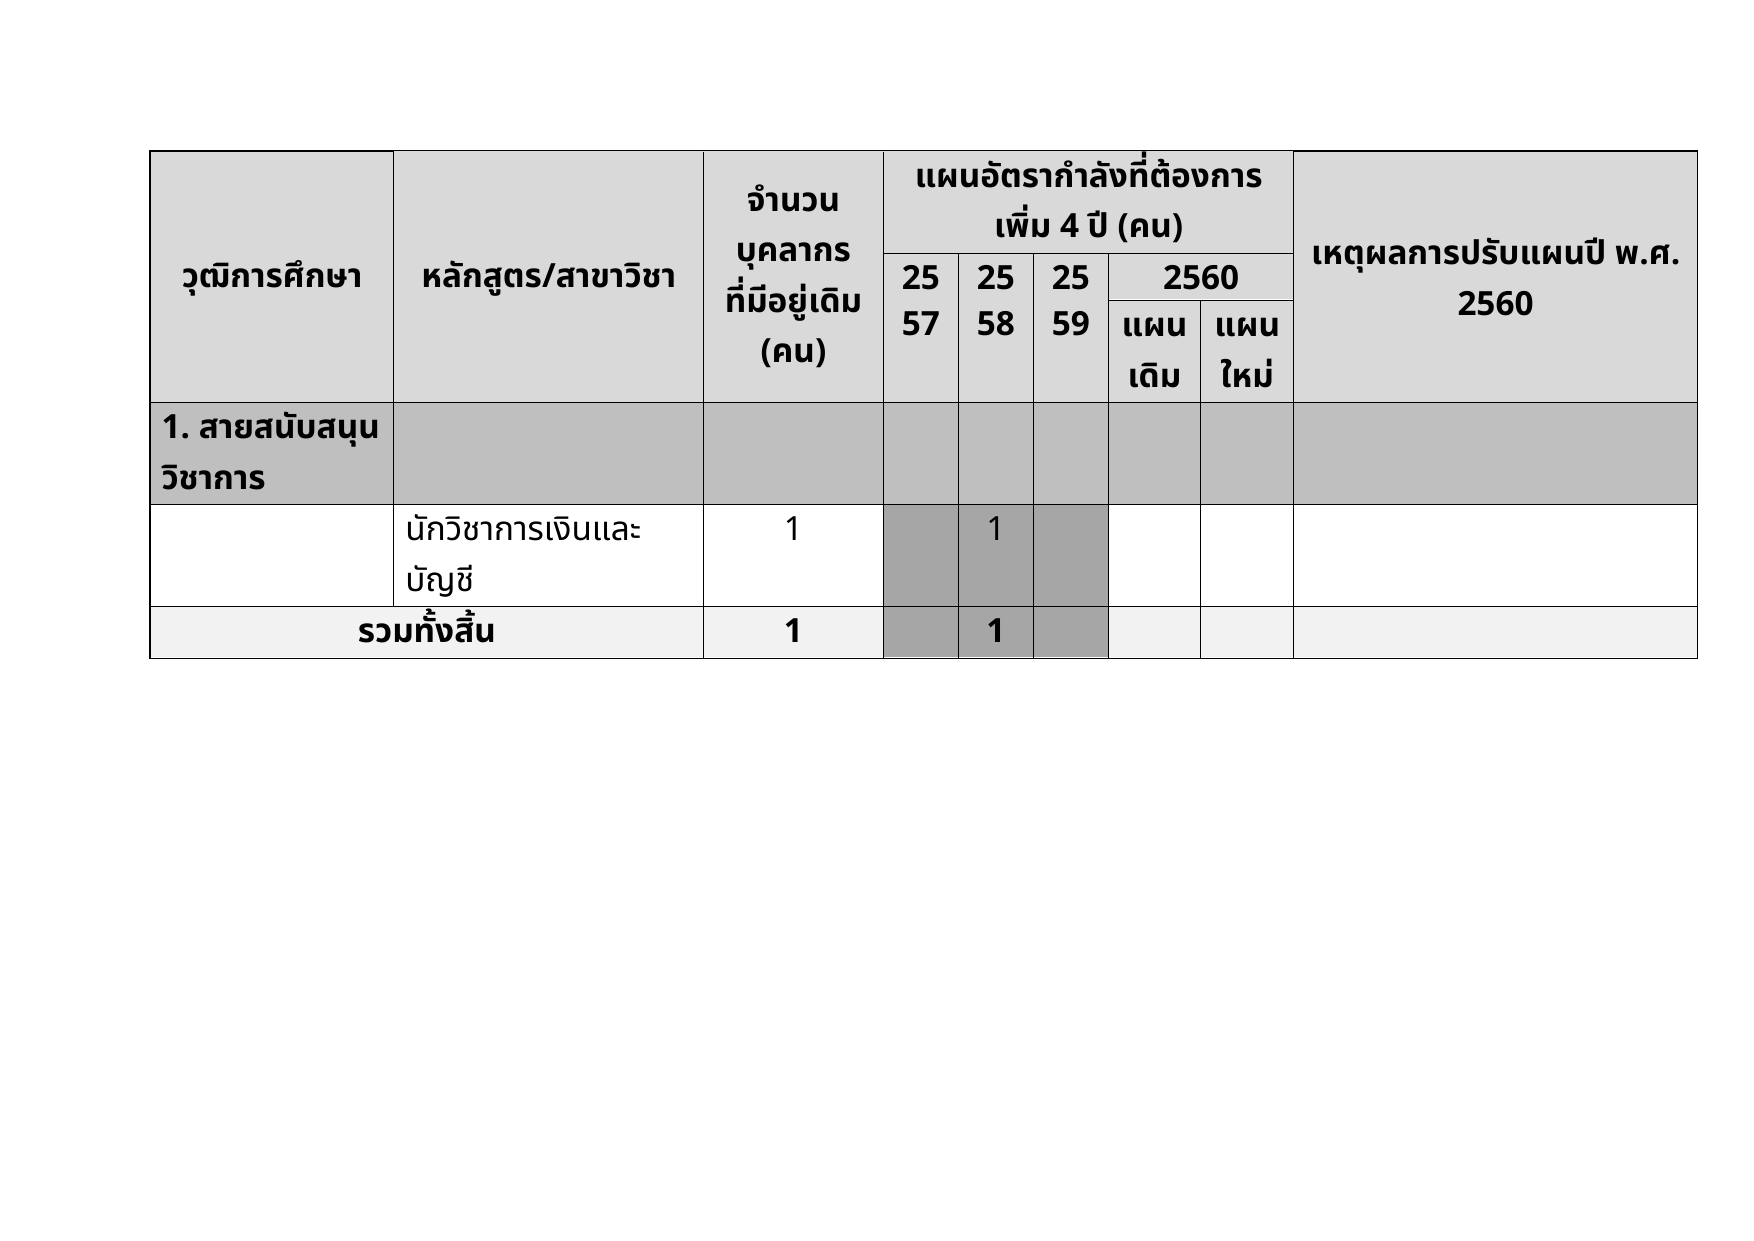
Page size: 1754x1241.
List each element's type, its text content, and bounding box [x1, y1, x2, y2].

table_cell รวมทั้งสิ้น [151, 607, 703, 657]
table_cell [704, 403, 883, 504]
table_cell [1294, 607, 1697, 657]
table_cell [884, 403, 958, 504]
table_cell [1034, 607, 1108, 657]
table_cell 1 [959, 607, 1033, 657]
table_cell 1 [959, 505, 1033, 606]
table_header วุฒิการศึกษา [151, 152, 393, 402]
table_cell [884, 505, 958, 606]
table_cell แผนเดิม [1109, 301, 1200, 402]
table_cell [151, 505, 393, 606]
table_cell 2558 [959, 254, 1033, 402]
table_cell [1201, 607, 1293, 657]
table_cell แผนใหม่ [1201, 301, 1293, 402]
table_header หลักสูตร/สาขาวิชา [394, 151, 703, 402]
table_cell [1294, 505, 1697, 606]
table_cell 2559 [1034, 254, 1108, 402]
table_cell [1201, 403, 1293, 504]
table_cell [1109, 607, 1200, 657]
table_cell [884, 607, 958, 657]
table_header แผนอัตรากำลังที่ต้องการเพิ่ม 4 ปี (คน) [884, 151, 1293, 253]
table_cell [1201, 505, 1293, 606]
table_cell [1109, 505, 1200, 606]
table_cell [1034, 403, 1108, 504]
table_cell 1 [704, 505, 883, 606]
table_cell 1. สายสนับสนุนวิชาการ [151, 403, 393, 504]
table_cell [1109, 403, 1200, 504]
table_header จำนวนบุคลากร ที่มีอยู่เดิม (คน) [704, 151, 883, 402]
table_cell [1034, 505, 1108, 606]
table_cell นักวิชาการเงินและบัญชี [394, 505, 703, 606]
table_cell [959, 403, 1033, 504]
table_cell 1 [704, 607, 883, 657]
table_cell [1294, 403, 1697, 504]
table_cell 2560 [1109, 254, 1293, 299]
table_cell [394, 403, 703, 504]
table_header เหตุผลการปรับแผนปี พ.ศ. 2560 [1294, 152, 1697, 402]
table_cell 2557 [884, 254, 958, 402]
